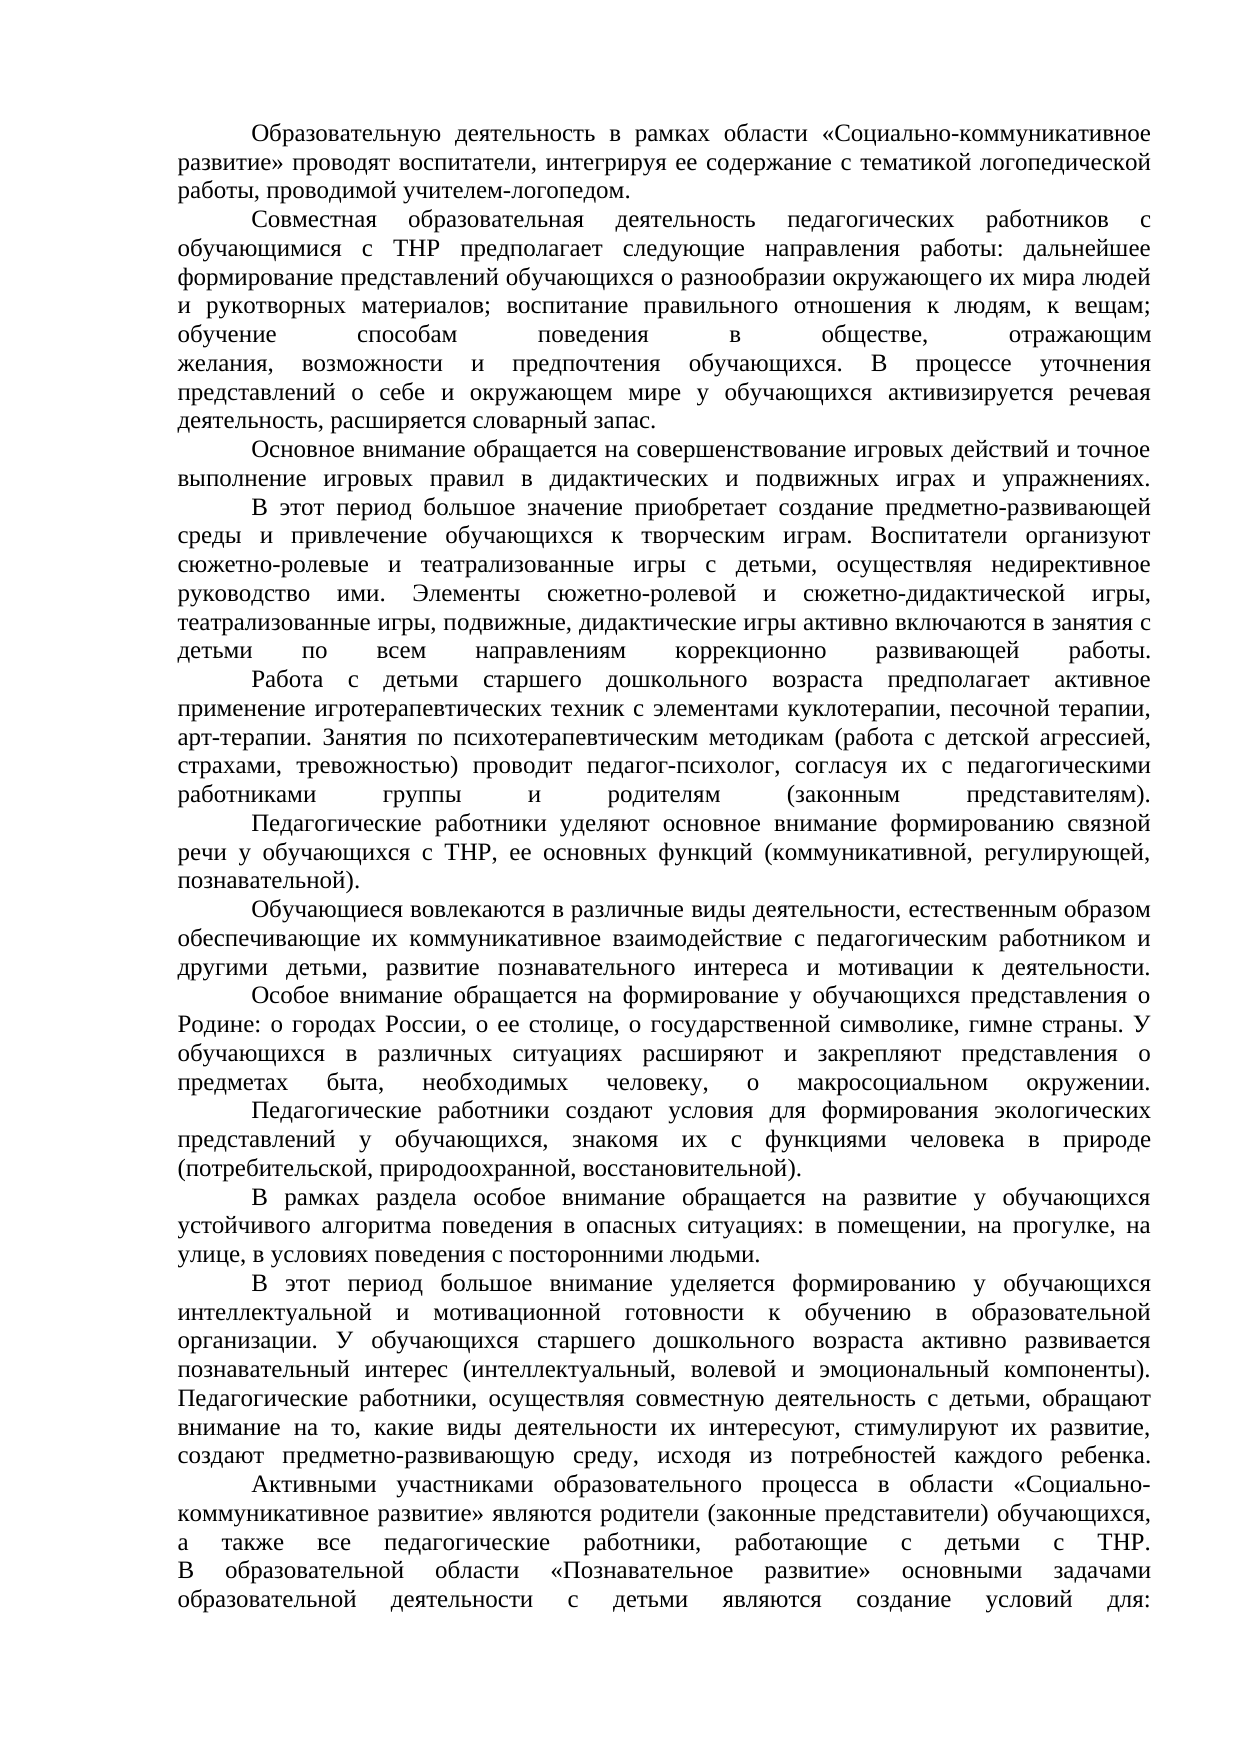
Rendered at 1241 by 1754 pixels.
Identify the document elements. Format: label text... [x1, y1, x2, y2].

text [177, 1268, 1152, 1613]
text Совместная образовательная деятельность педагогических работников с обучающимися с ТНР предполагает следующие направления работы: дальнейшее формирование представлений обучающихся о разнообразии окружающего их мира людей и рукотворных материалов; воспитание правильного отношения к людям, к вещам; обучение способам поведения в обществе, отражающим желания, возможности и предпочтения обучающихся. В процессе уточнения представлений о себе и окружающем мире у обучающихся активизируется речевая деятельность, расширяется словарный запас. [177, 204, 1152, 434]
text Образовательную деятельность в рамках области «Социально-коммуникативное развитие» проводят воспитатели, интегрируя ее содержание с тематикой логопедической работы, проводимой учителем-логопедом. [177, 118, 1152, 204]
text В рамках раздела особое внимание обращается на развитие у обучающихся устойчивого алгоритма поведения в опасных ситуациях: в помещении, на прогулке, на улице, в условиях поведения с посторонними людьми. [177, 1182, 1152, 1268]
text Основное внимание обращается на совершенствование игровых действий и точное выполнение игровых правил в дидактических и подвижных играх и упражнениях. В этот период большое значение приобретает создание предметно-развивающей среды и привлечение обучающихся к творческим играм. Воспитатели организуют сюжетно-ролевые и театрализованные игры с детьми, осуществляя недирективное руководство ими. Элементы сюжетно-ролевой и сюжетно-дидактической игры, театрализованные игры, подвижные, дидактические игры активно включаются в занятия с детьми по всем направлениям коррекционно развивающей работы. Работа с детьми старшего дошкольного возраста предполагает активное применение игротерапевтических техник с элементами куклотерапии, песочной терапии, арт-терапии. Занятия по психотерапевтическим методикам (работа с детской агрессией, страхами, тревожностью) проводит педагог-психолог, согласуя их с педагогическими работниками группы и родителям (законным представителям). Педагогические работники уделяют основное внимание формированию связной речи у обучающихся с ТНР, ее основных функций (коммуникативной, регулирующей, познавательной). Обучающиеся вовлекаются в различные виды деятельности, естественным образом обеспечивающие их коммуникативное взаимодействие с педагогическим работником и другими детьми, развитие познавательного интереса и мотивации к деятельности. Особое внимание обращается на формирование у обучающихся представления о Родине: о городах России, о ее столице, о государственной символике, гимне страны. У обучающихся в различных ситуациях расширяют и закрепляют представления о предметах быта, необходимых человеку, о макросоциальном окружении. Педагогические работники создают условия для формирования экологических представлений у обучающихся, знакомя их с функциями человека в природе (потребительской, природоохранной, восстановительной). [177, 434, 1152, 1182]
